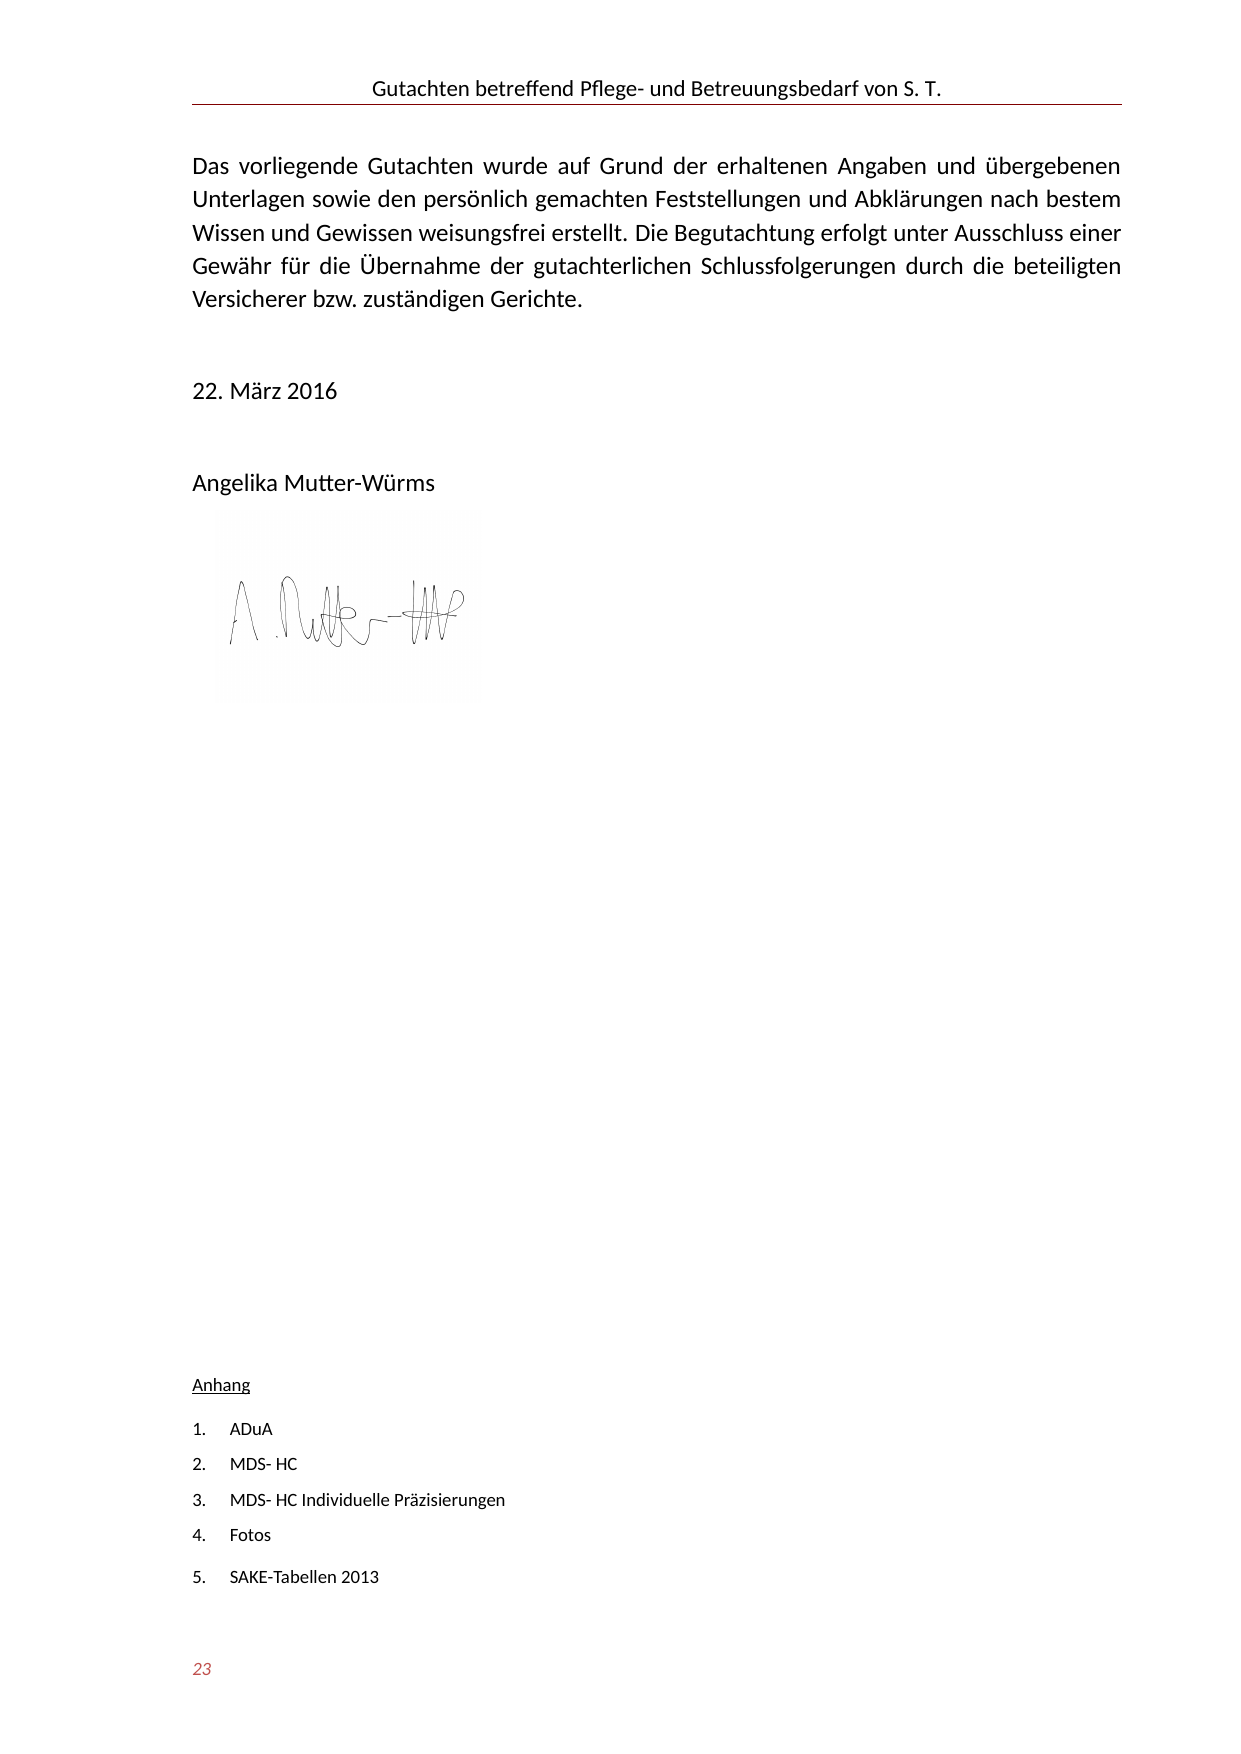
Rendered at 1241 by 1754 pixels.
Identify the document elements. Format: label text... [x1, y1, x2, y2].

text Anhang [192, 1373, 1122, 1396]
text Das vorliegende Gutachten wurde auf Grund der erhaltenen Angaben und übergebenen Unterlagen sowie den persönlich gemachten Feststellungen und Abklärungen nach bestem Wissen und Gewissen weisungsfrei erstellt. Die Begutachtung erfolgt unter Ausschluss einer Gewähr für die Übernahme der gutachterlichen Schlussfolgerungen durch die beteiligten Versicherer bzw. zuständigen Gerichte. [192, 148, 1122, 314]
list MDS- HC [192, 1452, 1122, 1475]
list Fotos [192, 1523, 1122, 1546]
picture [215, 510, 482, 703]
list ADuA [192, 1417, 1122, 1440]
text Angelika Mutter-Würms [192, 464, 1122, 498]
list SAKE-Tabellen 2013 [192, 1559, 1122, 1589]
text 22. März 2016 [192, 373, 1122, 406]
list MDS- HC Individuelle Präzisierungen [192, 1488, 1122, 1511]
